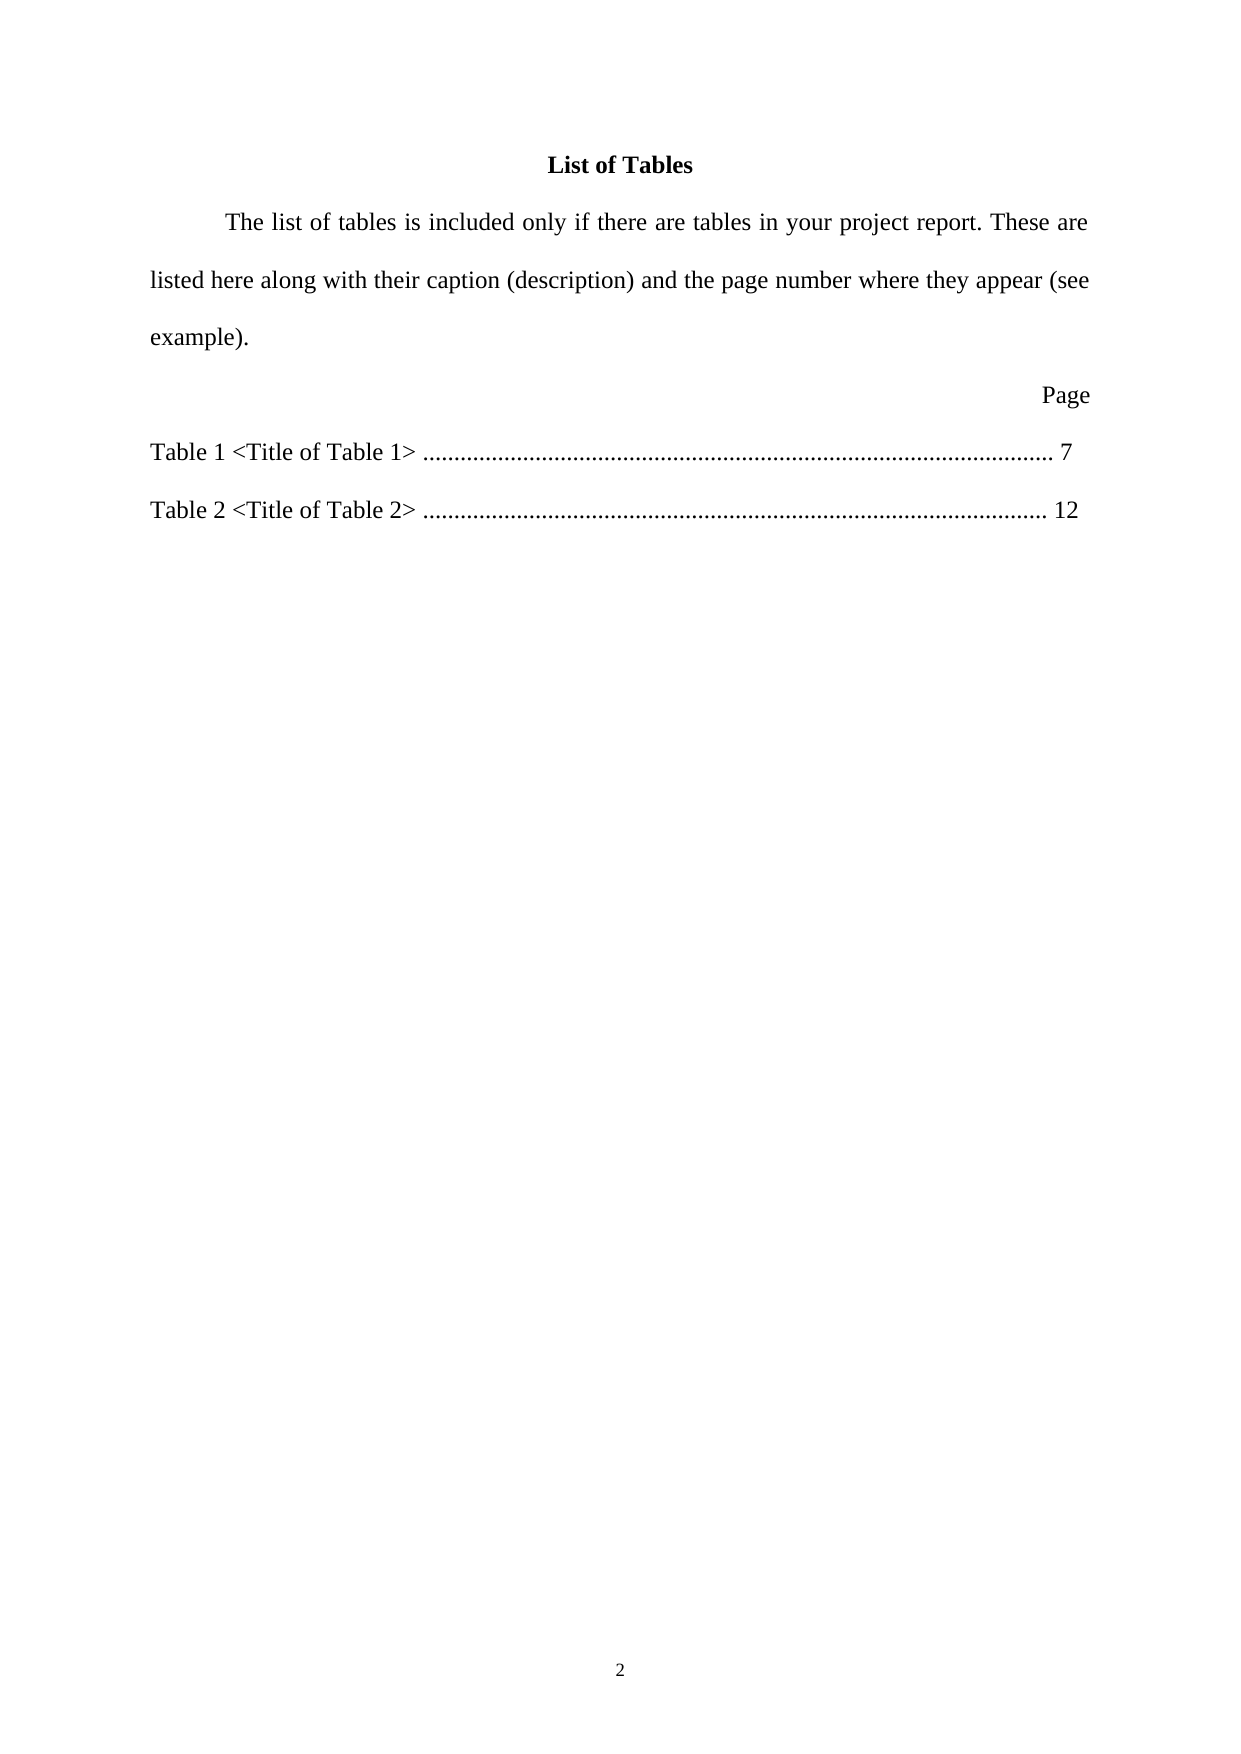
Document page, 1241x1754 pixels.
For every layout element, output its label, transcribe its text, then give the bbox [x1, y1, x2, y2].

text Table 2 <Title of Table 2> .................................................................................................... 12 [150, 495, 1090, 524]
text The list of tables is included only if there are tables in your project report. These are listed here along with their caption (description) and the page number where they appear (see example). [150, 207, 1090, 351]
text List of Tables [150, 150, 1090, 179]
text Page [150, 380, 1090, 409]
text Table 1 <Title of Table 1> ..................................................................................................... 7 [150, 437, 1090, 466]
